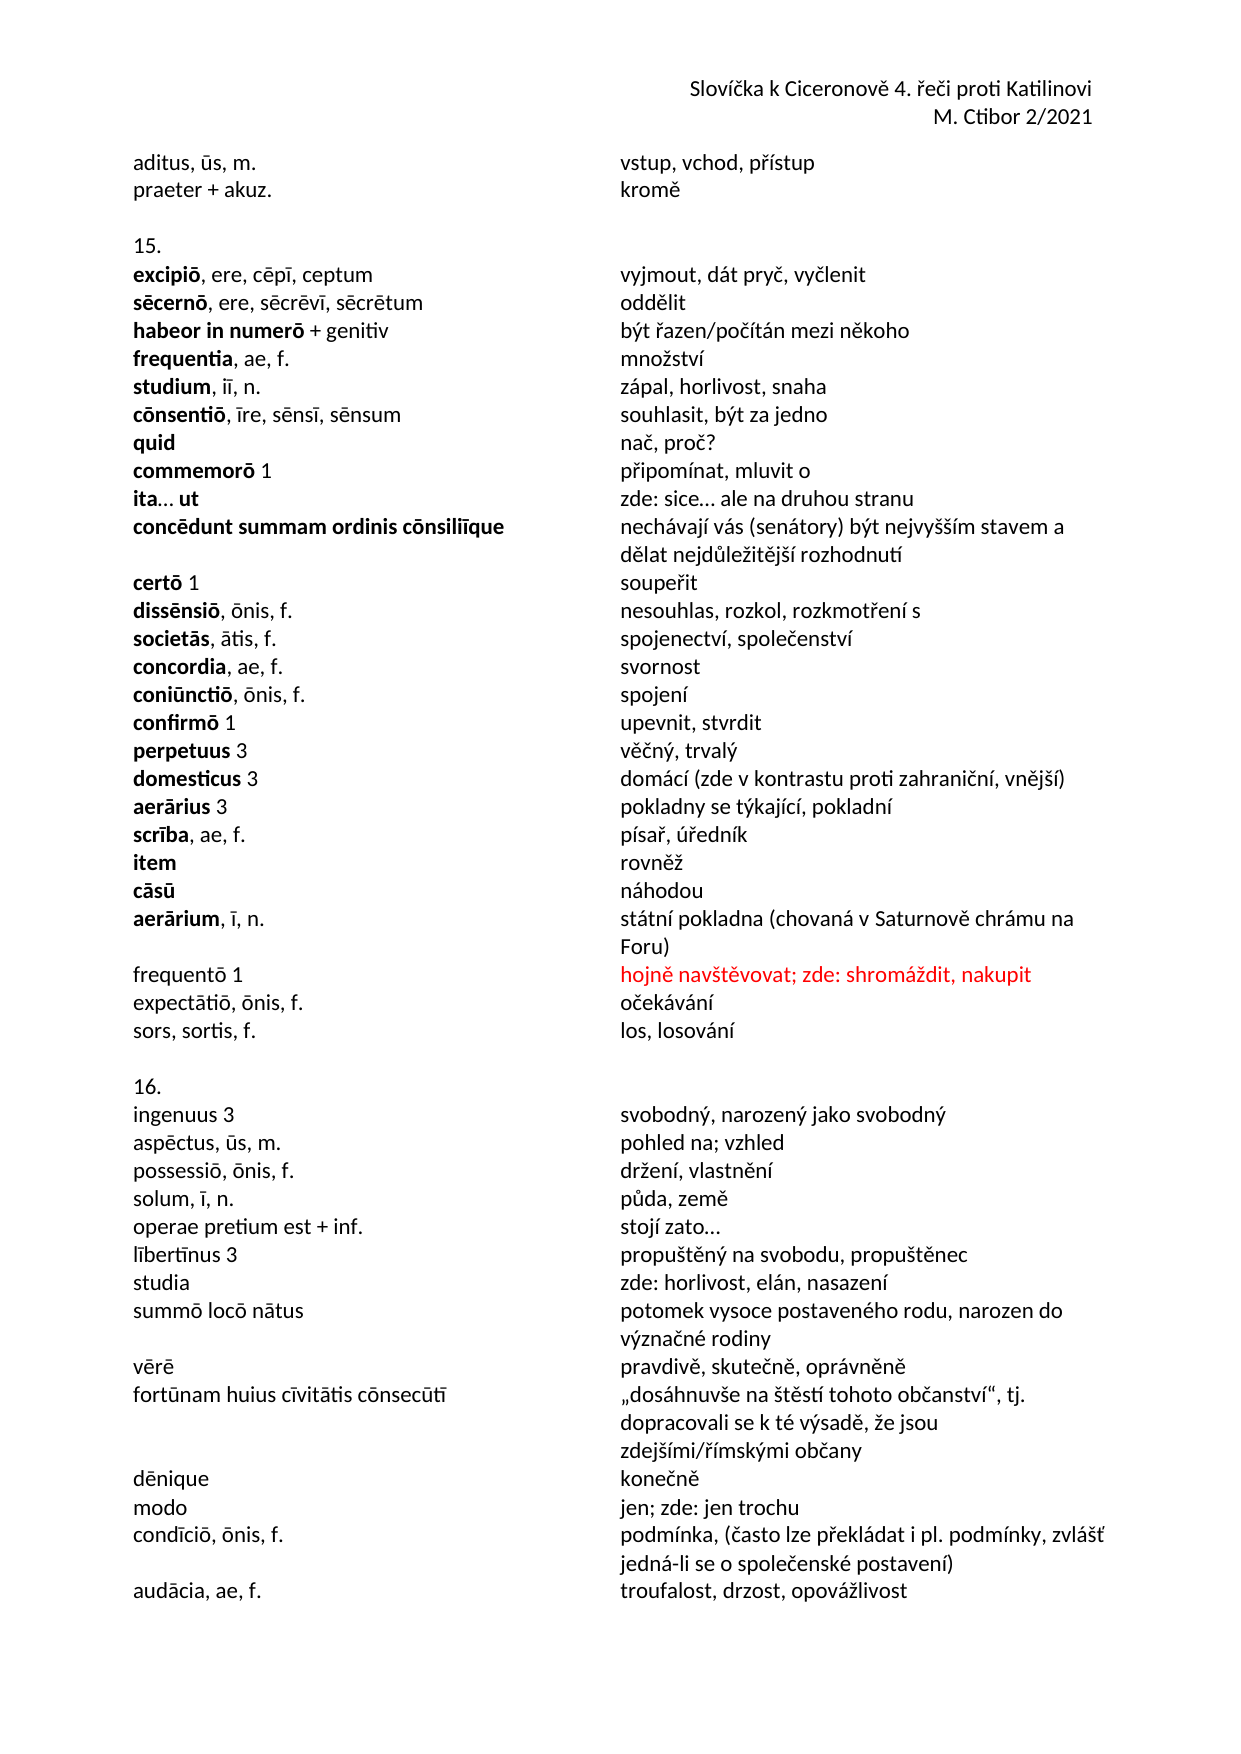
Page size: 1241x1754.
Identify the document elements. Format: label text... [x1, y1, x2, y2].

text ita… ut zde: sice… ale na druhou stranu [133, 484, 1107, 512]
text frequentō 1 hojně navštěvovat; zde: shromáždit, nakupit [133, 960, 1107, 988]
text perpetuus 3 věčný, trvalý [133, 736, 1107, 764]
text modo jen; zde: jen trochu [133, 1493, 1107, 1521]
text 16. [133, 1072, 1107, 1100]
text excipiō, ere, cēpī, ceptum vyjmout, dát pryč, vyčlenit [133, 260, 1107, 288]
text 15. [133, 232, 1107, 260]
text fortūnam huius cīvitātis cōnsecūtī „dosáhnuvše na štěstí tohoto občanství“, tj. dopracovali se k té výsadě, že jsou zdejšími/římskými občany [133, 1381, 1107, 1464]
text societās, ātis, f. spojenectví, společenství [133, 624, 1107, 652]
text summō locō nātus potomek vysoce postaveného rodu, narozen do význačné rodiny [133, 1296, 1107, 1352]
text lībertīnus 3 propuštěný na svobodu, propuštěnec [133, 1240, 1107, 1268]
text operae pretium est + inf. stojí zato… [133, 1212, 1107, 1240]
text aditus, ūs, m. vstup, vchod, přístup [133, 148, 1107, 176]
text ingenuus 3 svobodný, narozený jako svobodný [133, 1100, 1107, 1128]
text commemorō 1 připomínat, mluvit o [133, 456, 1107, 484]
text cāsū náhodou [133, 876, 1107, 904]
text aerārius 3 pokladny se týkající, pokladní [133, 792, 1107, 820]
text certō 1 soupeřit [133, 568, 1107, 596]
text dissēnsiō, ōnis, f. nesouhlas, rozkol, rozkmotření s [133, 596, 1107, 624]
text vērē pravdivě, skutečně, oprávněně [133, 1352, 1107, 1381]
text studium, iī, n. zápal, horlivost, snaha [133, 372, 1107, 400]
text aerārium, ī, n. státní pokladna (chovaná v Saturnově chrámu na Foru) [133, 904, 1107, 960]
text audācia, ae, f. troufalost, drzost, opovážlivost [133, 1577, 1107, 1605]
text cōnsentiō, īre, sēnsī, sēnsum souhlasit, být za jedno [133, 400, 1107, 428]
text quid nač, proč? [133, 428, 1107, 456]
text habeor in numerō + genitiv být řazen/počítán mezi někoho [133, 316, 1107, 344]
text studia zde: horlivost, elán, nasazení [133, 1268, 1107, 1296]
text coniūnctiō, ōnis, f. spojení [133, 680, 1107, 708]
text sēcernō, ere, sēcrēvī, sēcrētum oddělit [133, 288, 1107, 316]
text solum, ī, n. půda, země [133, 1184, 1107, 1212]
text praeter + akuz. kromě [133, 176, 1107, 204]
text sors, sortis, f. los, losování [133, 1016, 1107, 1044]
text concēdunt summam ordinis cōnsiliīque nechávají vás (senátory) být nejvyšším stavem a dělat nejdůležitější rozhodnutí [133, 512, 1107, 568]
text concordia, ae, f. svornost [133, 652, 1107, 680]
text confirmō 1 upevnit, stvrdit [133, 708, 1107, 736]
text aspēctus, ūs, m. pohled na; vzhled [133, 1128, 1107, 1156]
text domesticus 3 domácí (zde v kontrastu proti zahraniční, vnější) [133, 764, 1107, 792]
text condīciō, ōnis, f. podmínka, (často lze překládat i pl. podmínky, zvlášť jedná-li se o společenské postavení) [133, 1521, 1107, 1577]
text dēnique konečně [133, 1464, 1107, 1493]
text frequentia, ae, f. množství [133, 344, 1107, 372]
text possessiō, ōnis, f. držení, vlastnění [133, 1156, 1107, 1184]
text scrība, ae, f. písař, úředník [133, 820, 1107, 848]
text expectātiō, ōnis, f. očekávání [133, 988, 1107, 1016]
text item rovněž [133, 848, 1107, 876]
